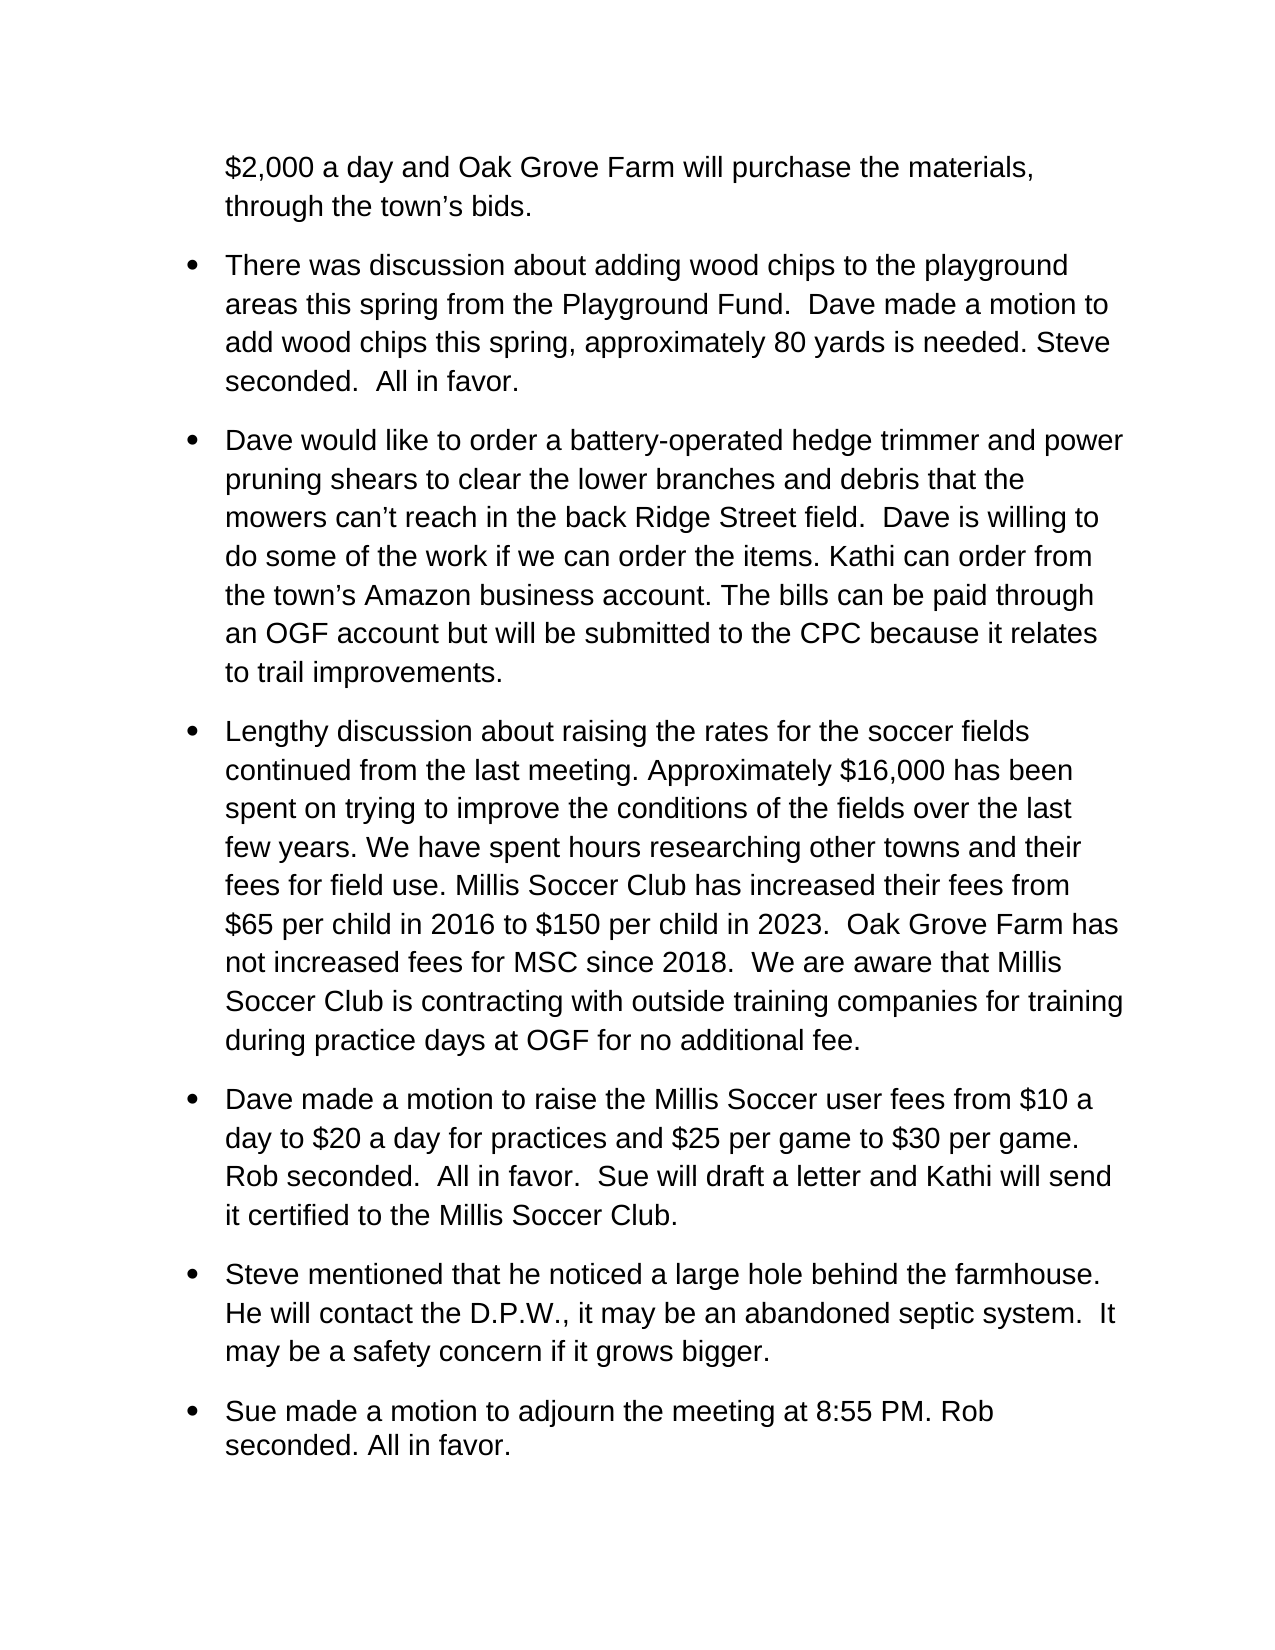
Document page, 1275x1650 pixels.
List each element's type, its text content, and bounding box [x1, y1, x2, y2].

list Lengthy discussion about raising the rates for the soccer fields continued from the last meeting. Approximately $16,000 has been spent on trying to improve the conditions of the fields over the last few years. We have spent hours researching other towns and their fees for field use. Millis Soccer Club has increased their fees from $65 per child in 2016 to $150 per child in 2023. Oak Grove Farm has not increased fees for MSC since 2018. We are aware that Millis Soccer Club is contracting with outside training companies for training during practice days at OGF for no additional fee. [187, 714, 1125, 1056]
list Sue made a motion to adjourn the meeting at 8:55 PM. Rob seconded. All in favor. [187, 1394, 1125, 1461]
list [187, 150, 1125, 222]
list Dave made a motion to raise the Millis Soccer user fees from $10 a day to $20 a day for practices and $25 per game to $30 per game. Rob seconded. All in favor. Sue will draft a letter and Kathi will send it certified to the Millis Soccer Club. [187, 1082, 1125, 1231]
list Dave would like to order a battery-operated hedge trimmer and power pruning shears to clear the lower branches and debris that the mowers can’t reach in the back Ridge Street field. Dave is willing to do some of the work if we can order the items. Kathi can order from the town’s Amazon business account. The bills can be paid through an OGF account but will be submitted to the CPC because it relates to trail improvements. [187, 423, 1125, 688]
list There was discussion about adding wood chips to the playground areas this spring from the Playground Fund. Dave made a motion to add wood chips this spring, approximately 80 yards is needed. Steve seconded. All in favor. [187, 248, 1125, 397]
list Steve mentioned that he noticed a large hole behind the farmhouse. He will contact the D.P.W., it may be an abandoned septic system. It may be a safety concern if it grows bigger. [187, 1257, 1125, 1368]
